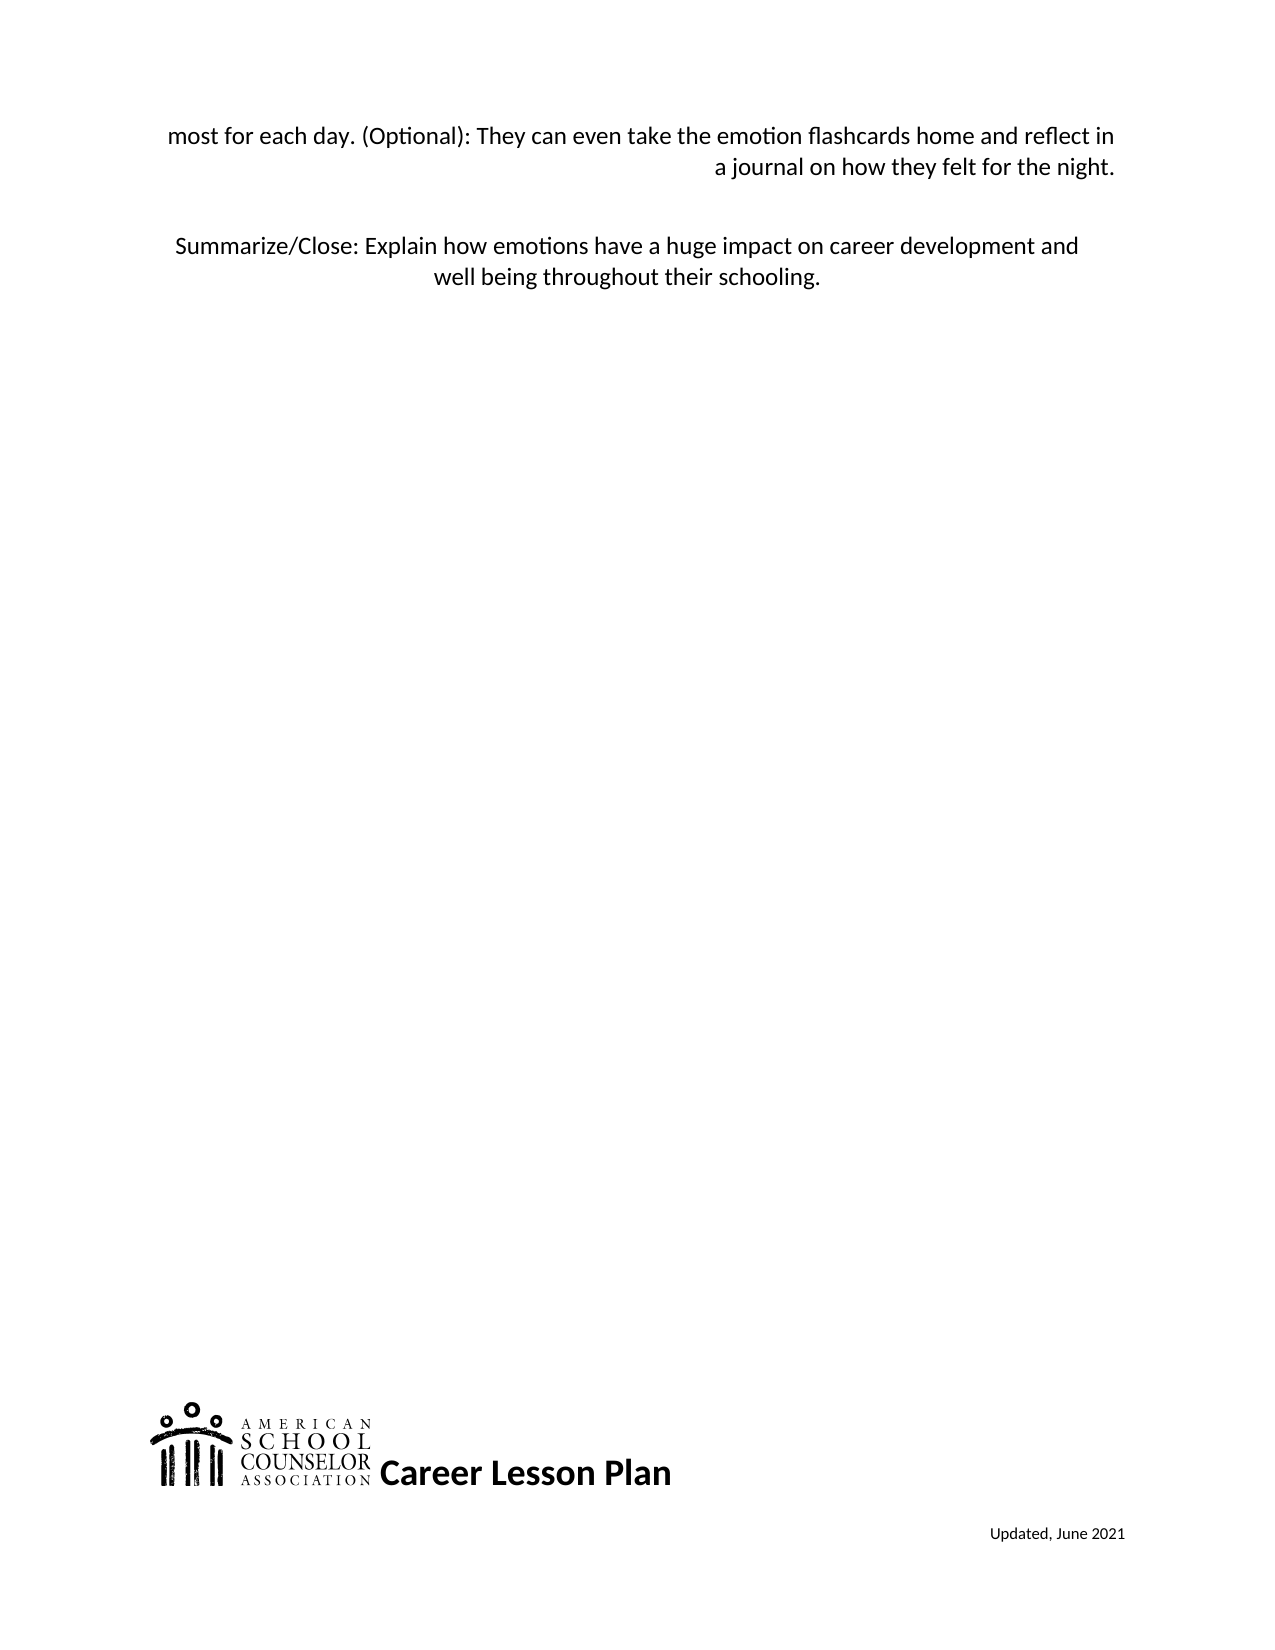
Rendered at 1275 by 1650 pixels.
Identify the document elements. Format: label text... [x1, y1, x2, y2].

text Summarize/Close: Explain how emotions have a huge impact on career development and well being throughout their schooling. [158, 230, 1097, 292]
picture [150, 1402, 370, 1486]
text Career Lesson Plan [150, 1403, 1125, 1495]
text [157, 120, 1115, 181]
